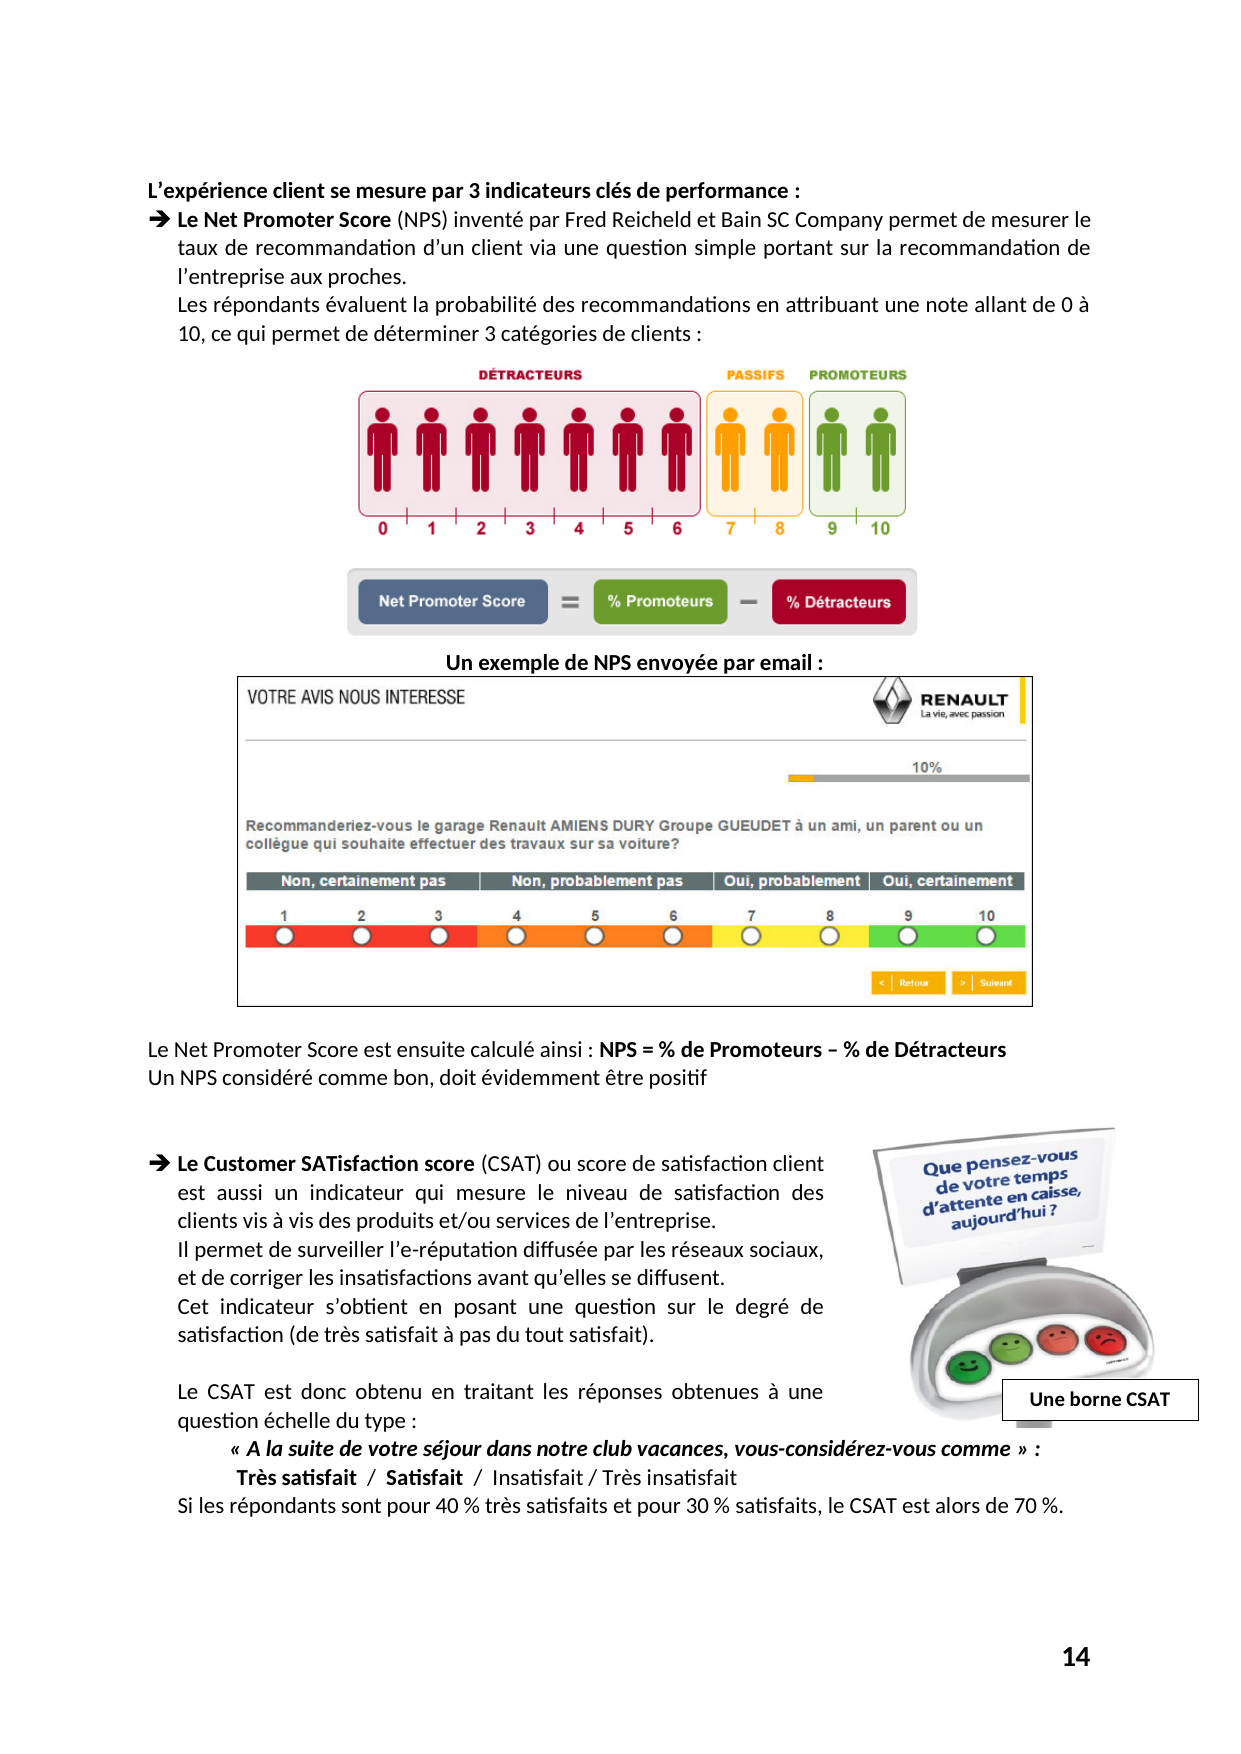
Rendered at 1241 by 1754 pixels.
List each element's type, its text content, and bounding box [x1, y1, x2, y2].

list Un exemple de NPS envoyée par email : [177, 648, 1092, 676]
list Un NPS considéré comme bon, doit évidemment être positif [148, 1063, 1092, 1092]
list Il permet de surveiller l’e-réputation diffusée par les réseaux sociaux, et de corriger les insatisfactions avant qu’elles se diffusent. [177, 1234, 825, 1292]
list Cet indicateur s’obtient en posant une question sur le degré de satisfaction (de très satisfait à pas du tout satisfait). [177, 1292, 825, 1349]
list Si les répondants sont pour 40 % très satisfaits et pour 30 % satisfaits, le CSAT est alors de 70 %. [177, 1491, 1092, 1520]
picture [334, 347, 935, 648]
list L’expérience client se mesure par 3 indicateurs clés de performance : [148, 176, 1092, 205]
list Le Net Promoter Score est ensuite calculé ainsi : NPS = % de Promoteurs – % de Détracteurs [148, 1035, 1092, 1063]
list Très satisfait / Satisfait / Insatisfait / Très insatisfait [236, 1463, 1092, 1491]
picture [825, 1121, 1179, 1428]
list Le Net Promoter Score (NPS) inventé par Fred Reicheld et Bain SC Company permet de mesurer le taux de recommandation d’un client via une question simple portant sur la recommandation de l’entreprise aux proches. [148, 205, 1092, 290]
list Le CSAT est donc obtenu en traitant les réponses obtenues à une question échelle du type : [177, 1377, 1092, 1434]
picture [237, 676, 1033, 1007]
list Le Customer SATisfaction score (CSAT) ou score de satisfaction client est aussi un indicateur qui mesure le niveau de satisfaction des clients vis à vis des produits et/ou services de l’entreprise. [148, 1149, 825, 1234]
list Les répondants évaluent la probabilité des recommandations en attribuant une note allant de 0 à 10, ce qui permet de déterminer 3 catégories de clients : [177, 290, 1092, 347]
list « A la suite de votre séjour dans notre club vacances, vous-considérez-vous comme » : [177, 1434, 1092, 1463]
